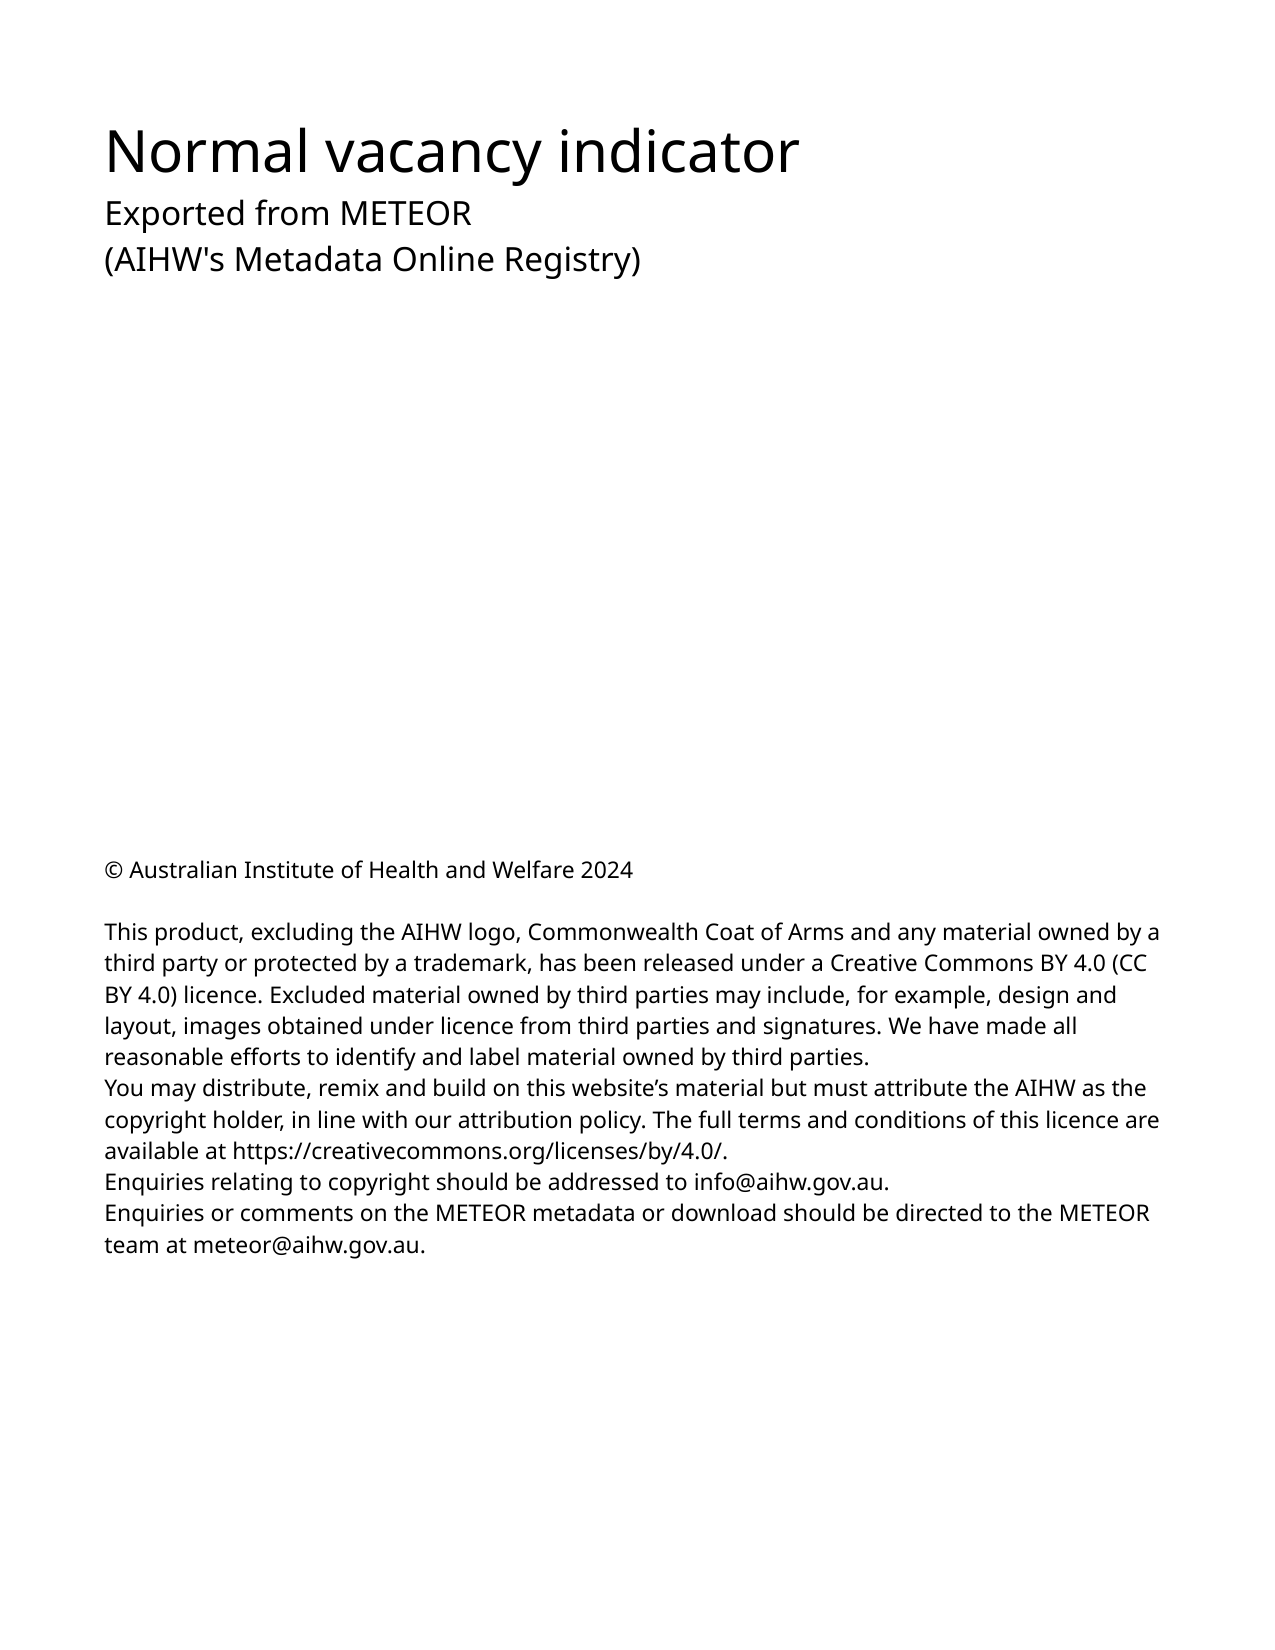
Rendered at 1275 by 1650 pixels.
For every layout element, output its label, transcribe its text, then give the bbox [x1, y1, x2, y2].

title Normal vacancy indicator [104, 110, 1171, 190]
subtitle Exported from METEOR [104, 190, 1171, 235]
text You may distribute, remix and build on this website’s material but must attribute the AIHW as the copyright holder, in line with our attribution policy. The full terms and conditions of this licence are available at https://creativecommons.org/licenses/by/4.0/. [104, 1072, 1171, 1166]
text Enquiries relating to copyright should be addressed to info@aihw.gov.au. [104, 1166, 1171, 1197]
subtitle (AIHW's Metadata Online Registry) [104, 235, 1171, 281]
text This product, excluding the AIHW logo, Commonwealth Coat of Arms and any material owned by a third party or protected by a trademark, has been released under a Creative Commons BY 4.0 (CC BY 4.0) licence. Excluded material owned by third parties may include, for example, design and layout, images obtained under licence from third parties and signatures. We have made all reasonable efforts to identify and label material owned by third parties. [104, 916, 1171, 1072]
text Enquiries or comments on the METEOR metadata or download should be directed to the METEOR team at meteor@aihw.gov.au. [104, 1197, 1171, 1260]
text © Australian Institute of Health and Welfare 2024 [104, 854, 1171, 885]
